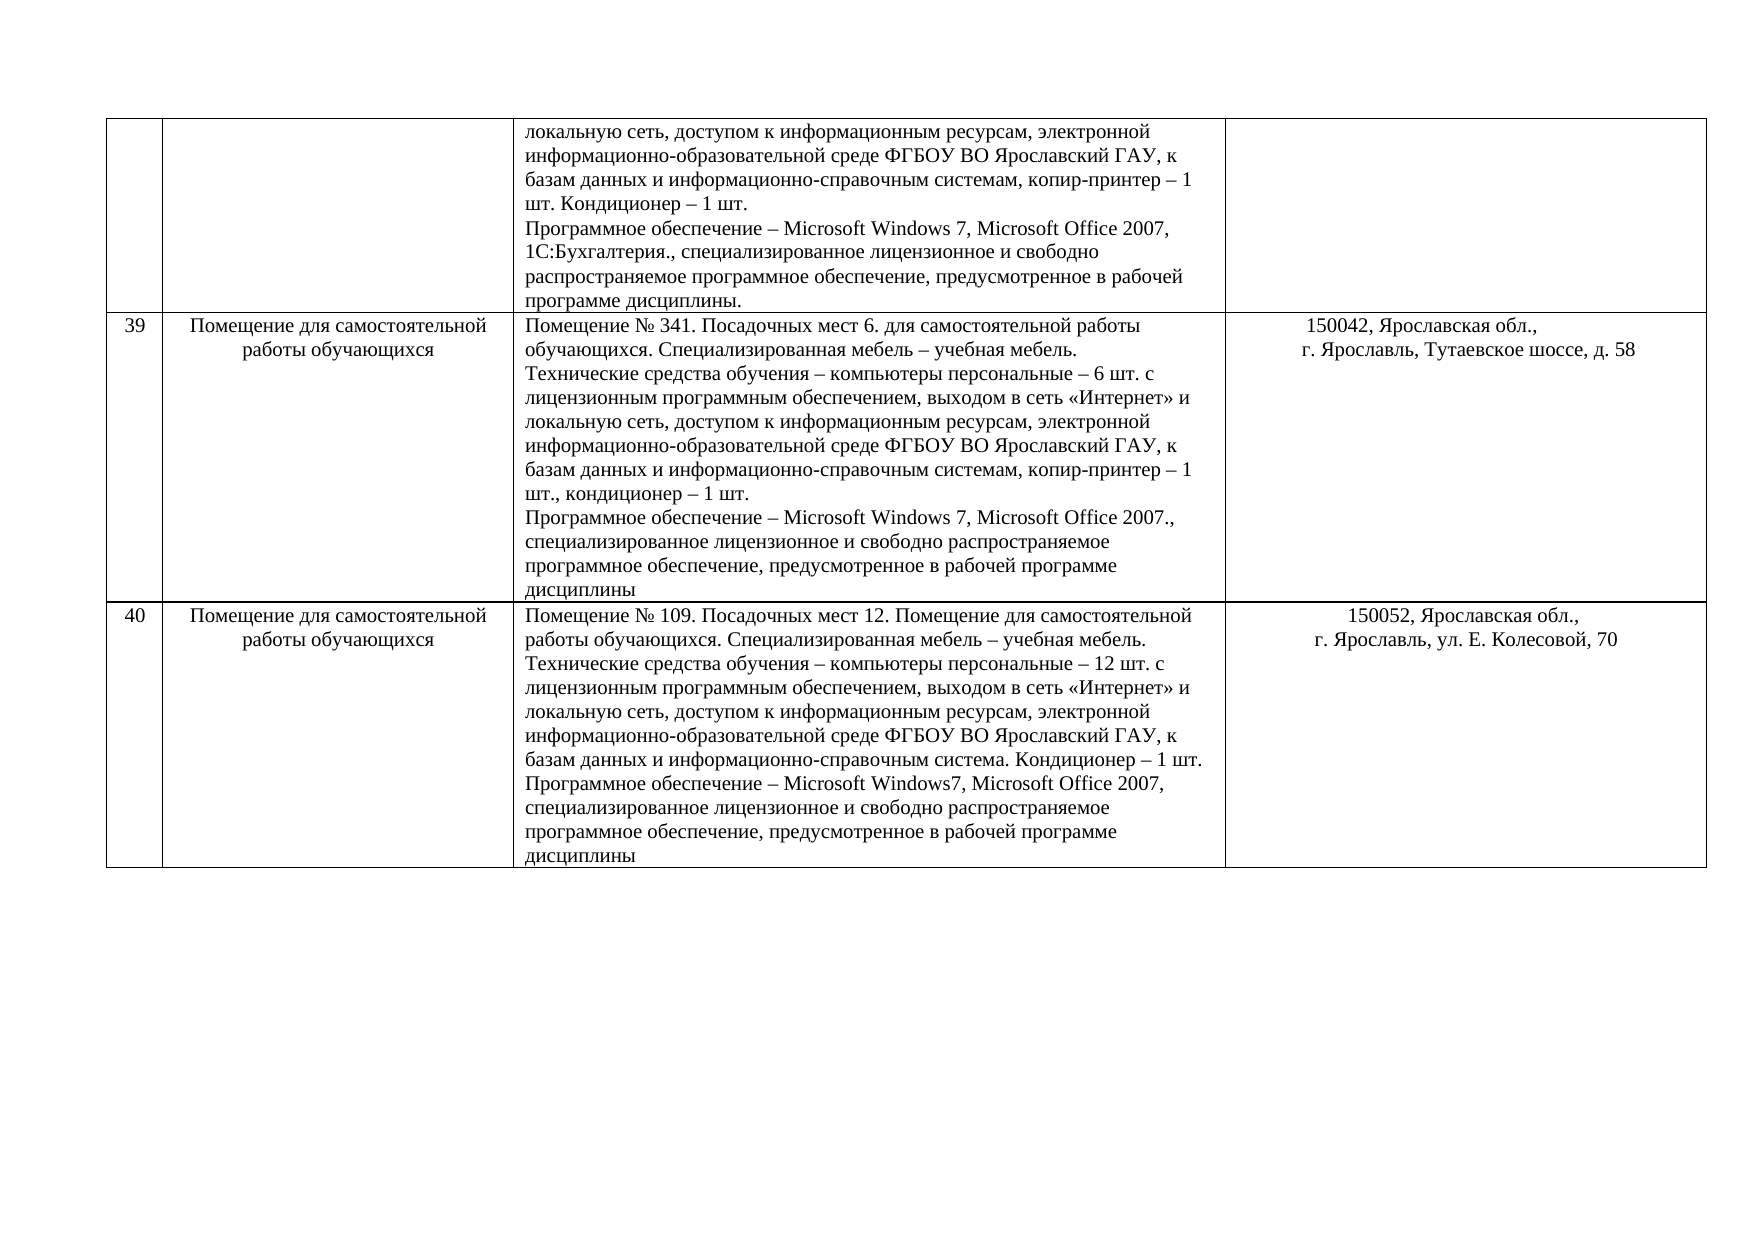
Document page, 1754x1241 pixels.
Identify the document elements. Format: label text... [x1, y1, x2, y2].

table_cell Помещение № 341. Посадочных мест 6. для самостоятельной работы обучающихся. Специализированная мебель – учебная мебель. Технические средства обучения – компьютеры персональные – 6 шт. с лицензионным программным обеспечением, выходом в сеть «Интернет» и локальную сеть, доступом к информационным ресурсам, электронной информационно-образовательной среде ФГБОУ ВО Ярославский ГАУ, к базам данных и информационно-справочным системам, копир-принтер – 1 шт., кондиционер – 1 шт. Программное обеспечение – Microsoft Windows 7, Microsoft Office 2007., специализированное лицензионное и свободно распространяемое программное обеспечение, предусмотренное в рабочей программе дисциплины [514, 313, 1225, 601]
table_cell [514, 119, 1225, 312]
table_cell 150042, Ярославская обл., г. Ярославль, Тутаевское шоссе, д. 58 [1226, 313, 1706, 601]
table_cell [1226, 119, 1706, 312]
table_cell 38 [107, 119, 162, 312]
table_cell Помещение для самостоятельной работы обучающихся [163, 603, 513, 867]
table_cell Помещение для самостоятельной работы обучающихся [163, 313, 513, 601]
table_cell Помещение № 109. Посадочных мест 12. Помещение для самостоятельной работы обучающихся. Специализированная мебель – учебная мебель. Технические средства обучения – компьютеры персональные – 12 шт. с лицензионным программным обеспечением, выходом в сеть «Интернет» и локальную сеть, доступом к информационным ресурсам, электронной информационно-образовательной среде ФГБОУ ВО Ярославский ГАУ, к базам данных и информационно-справочным система. Кондиционер – 1 шт. Программное обеспечение – Microsoft Windows7, Microsoft Office 2007, специализированное лицензионное и свободно распространяемое программное обеспечение, предусмотренное в рабочей программе дисциплины [514, 603, 1225, 867]
table_cell 40 [107, 603, 162, 867]
table_cell 39 [107, 313, 162, 601]
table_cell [163, 119, 513, 312]
table_cell 150052, Ярославская обл., г. Ярославль, ул. Е. Колесовой, 70 [1226, 603, 1706, 867]
